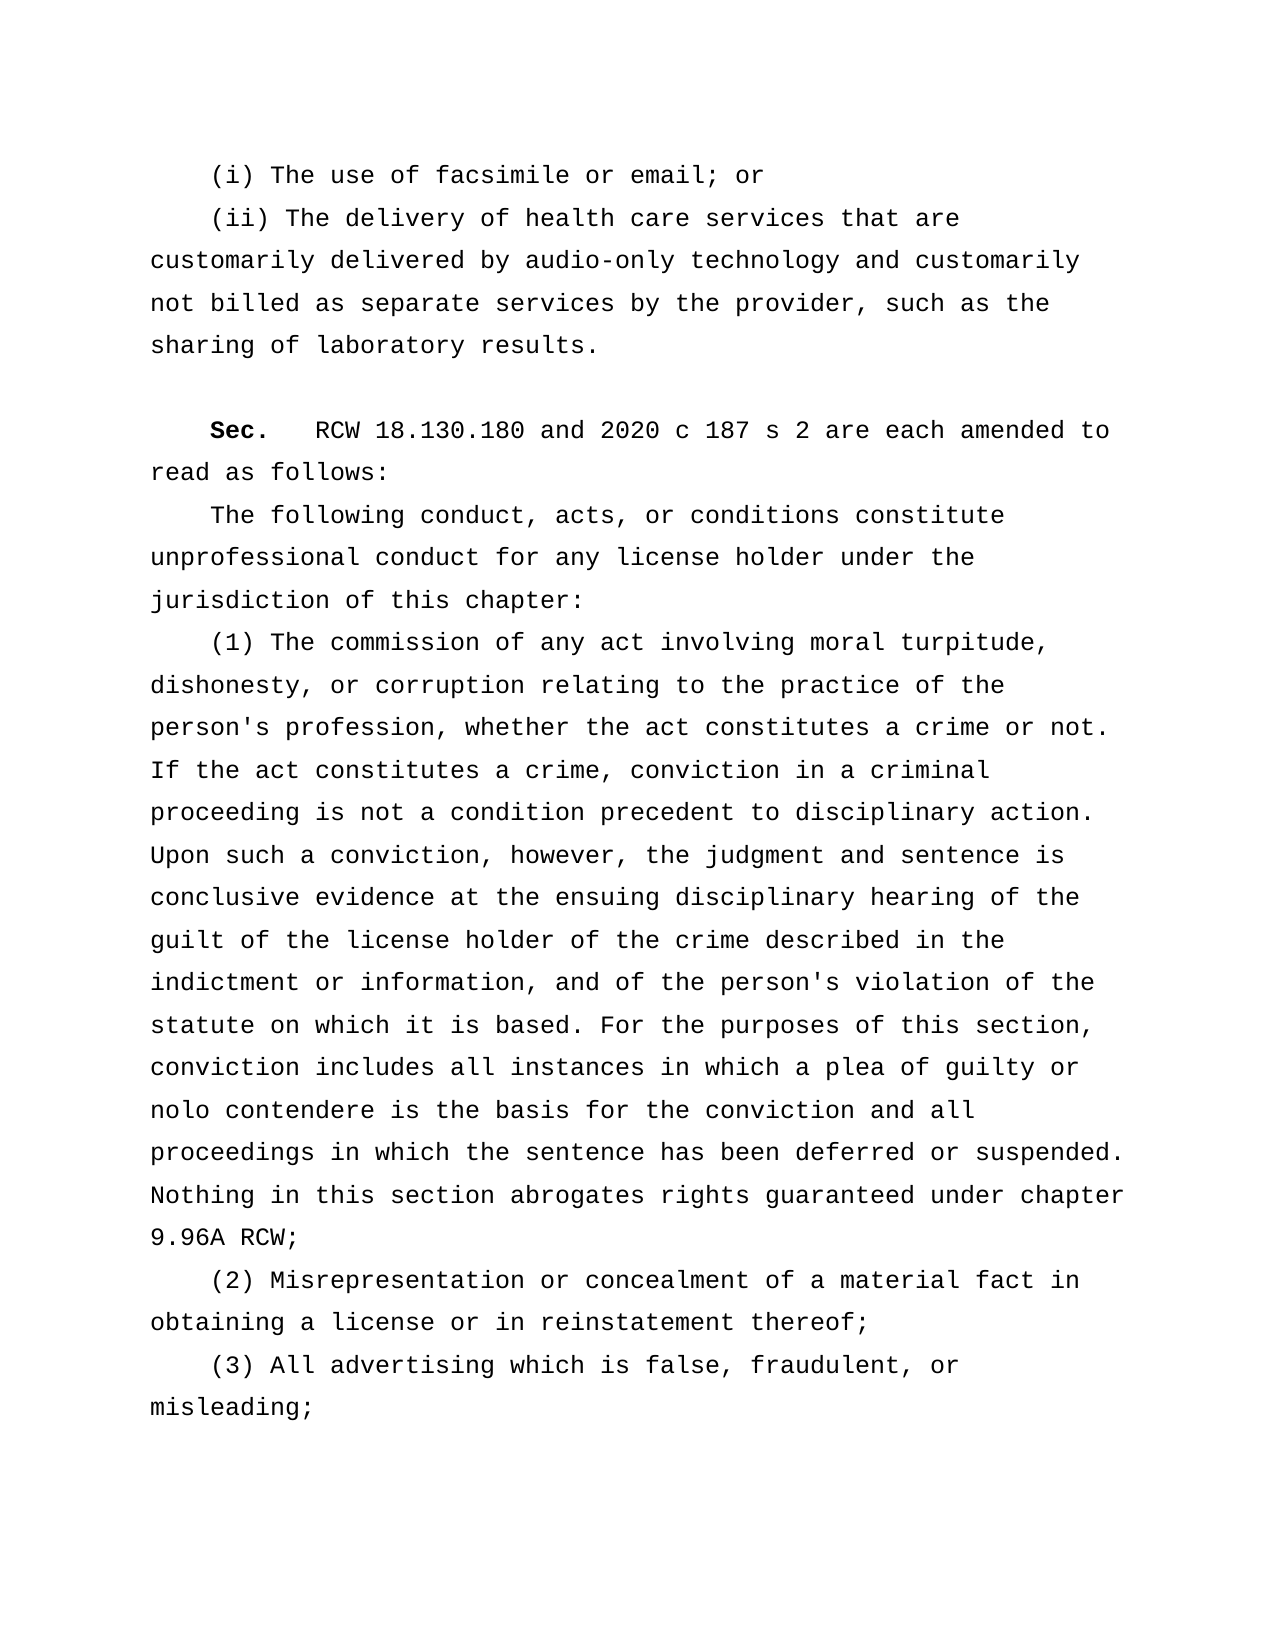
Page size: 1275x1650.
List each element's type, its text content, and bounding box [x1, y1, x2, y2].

text (1) The commission of any act involving moral turpitude, dishonesty, or corruption relating to the practice of the person's profession, whether the act constitutes a crime or not. If the act constitutes a crime, conviction in a criminal proceeding is not a condition precedent to disciplinary action. Upon such a conviction, however, the judgment and sentence is conclusive evidence at the ensuing disciplinary hearing of the guilt of the license holder of the crime described in the indictment or information, and of the person's violation of the statute on which it is based. For the purposes of this section, conviction includes all instances in which a plea of guilty or nolo contendere is the basis for the conviction and all proceedings in which the sentence has been deferred or suspended. Nothing in this section abrogates rights guaranteed under chapter 9.96A RCW; [150, 617, 1125, 1254]
text (2) Misrepresentation or concealment of a material fact in obtaining a license or in reinstatement thereof; [150, 1254, 1125, 1339]
text The following conduct, acts, or conditions constitute unprofessional conduct for any license holder under the jurisdiction of this chapter: [150, 489, 1125, 617]
text (i) The use of facsimile or email; or [150, 150, 1125, 192]
text Sec. RCW 18.130.180 and 2020 c 187 s 2 are each amended to read as follows: [150, 404, 1125, 489]
text (ii) The delivery of health care services that are customarily delivered by audio-only technology and customarily not billed as separate services by the provider, such as the sharing of laboratory results. [150, 192, 1125, 362]
text (3) All advertising which is false, fraudulent, or misleading; [150, 1339, 1125, 1424]
